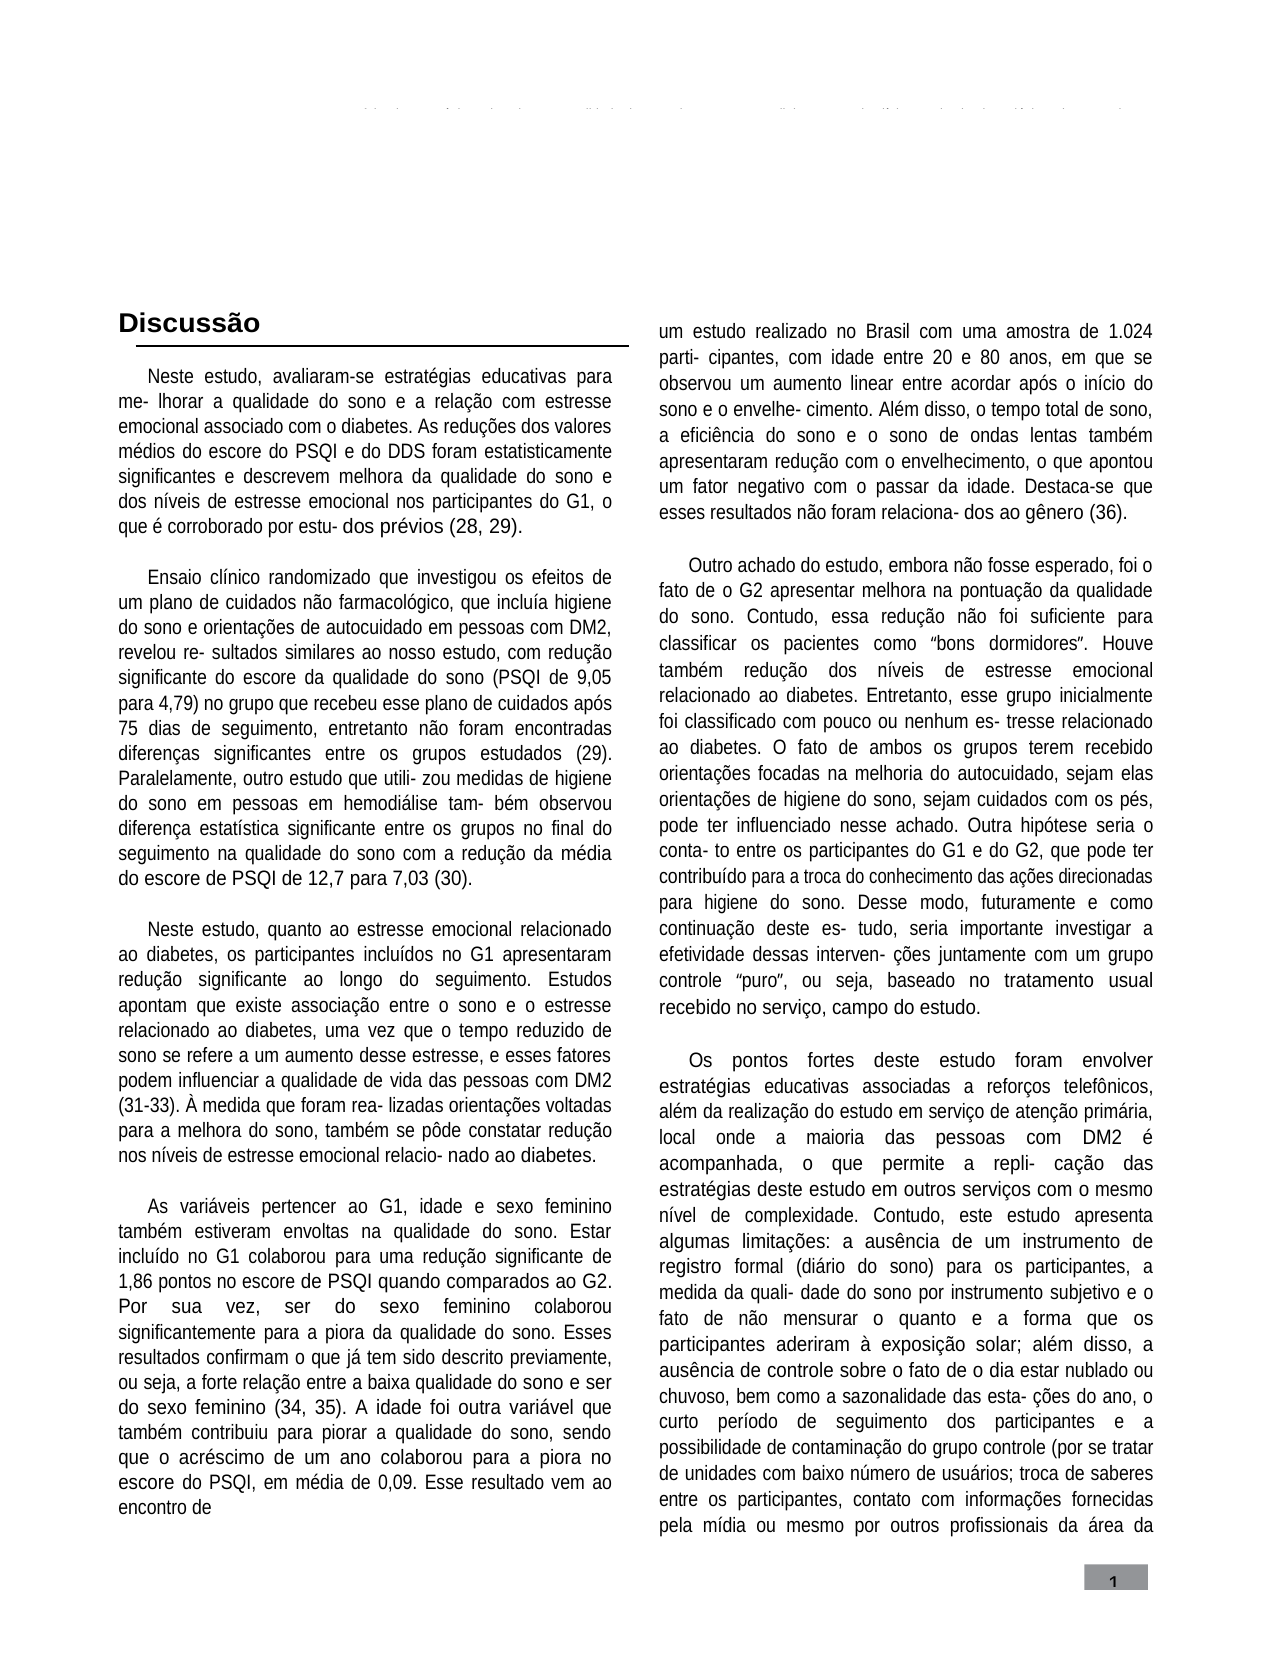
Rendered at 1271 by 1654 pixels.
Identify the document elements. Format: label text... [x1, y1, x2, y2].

text Neste estudo, quanto ao estresse emocional relacionado ao diabetes, os participantes incluídos no G1 apresentaram redução significante ao longo do seguimento. Estudos apontam que existe associação entre o sono e o estresse relacionado ao diabetes, uma vez que o tempo reduzido de sono se refere a um aumento desse estresse, e esses fatores podem influenciar a qualidade de vida das pessoas com DM2 (31-33). À medida que foram rea- lizadas orientações voltadas para a melhora do sono, também se pôde constatar redução nos níveis de estresse emocional relacio- nado ao diabetes. [118, 917, 612, 1167]
text Outro achado do estudo, embora não fosse esperado, foi o fato de o G2 apresentar melhora na pontuação da qualidade do sono. Contudo, essa redução não foi suficiente para classificar os pacientes como “bons dormidores”. Houve também redução dos níveis de estresse emocional relacionado ao diabetes. Entretanto, esse grupo inicialmente foi classificado com pouco ou nenhum es- tresse relacionado ao diabetes. O fato de ambos os grupos terem recebido orientações focadas na melhoria do autocuidado, sejam elas orientações de higiene do sono, sejam cuidados com os pés, pode ter influenciado nesse achado. Outra hipótese seria o conta- to entre os participantes do G1 e do G2, que pode ter contribuído para a troca do conhecimento das ações direcionadas para higiene do sono. Desse modo, futuramente e como continuação deste es- tudo, seria importante investigar a efetividade dessas interven- ções juntamente com um grupo controle “puro”, ou seja, baseado no tratamento usual recebido no serviço, campo do estudo. [659, 552, 1153, 1019]
subtitle Discussão [118, 307, 616, 338]
text um estudo realizado no Brasil com uma amostra de 1.024 parti- cipantes, com idade entre 20 e 80 anos, em que se observou um aumento linear entre acordar após o início do sono e o envelhe- cimento. Além disso, o tempo total de sono, a eficiência do sono e o sono de ondas lentas também apresentaram redução com o envelhecimento, o que apontou um fator negativo com o passar da idade. Destaca-se que esses resultados não foram relaciona- dos ao gênero (36). [659, 319, 1153, 524]
text Neste estudo, avaliaram-se estratégias educativas para me- lhorar a qualidade do sono e a relação com estresse emocional associado com o diabetes. As reduções dos valores médios do escore do PSQI e do DDS foram estatisticamente significantes e descrevem melhora da qualidade do sono e dos níveis de estresse emocional nos participantes do G1, o que é corroborado por estu- dos prévios (28, 29). [118, 363, 612, 538]
text Ensaio clínico randomizado que investigou os efeitos de um plano de cuidados não farmacológico, que incluía higiene do sono e orientações de autocuidado em pessoas com DM2, revelou re- sultados similares ao nosso estudo, com redução significante do escore da qualidade do sono (PSQI de 9,05 para 4,79) no grupo que recebeu esse plano de cuidados após 75 dias de seguimento, entretanto não foram encontradas diferenças significantes entre os grupos estudados (29). Paralelamente, outro estudo que utili- zou medidas de higiene do sono em pessoas em hemodiálise tam- bém observou diferença estatística significante entre os grupos no final do seguimento na qualidade do sono com a redução da média do escore de PSQI de 12,7 para 7,03 (30). [118, 565, 612, 890]
text As variáveis pertencer ao G1, idade e sexo feminino também estiveram envoltas na qualidade do sono. Estar incluído no G1 colaborou para uma redução significante de 1,86 pontos no escore de PSQI quando comparados ao G2. Por sua vez, ser do sexo feminino colaborou significantemente para a piora da qualidade do sono. Esses resultados confirmam o que já tem sido descrito previamente, ou seja, a forte relação entre a baixa qualidade do sono e ser do sexo feminino (34, 35). A idade foi outra variável que também contribuiu para piorar a qualidade do sono, sendo que o acréscimo de um ano colaborou para a piora no escore do PSQI, em média de 0,09. Esse resultado vem ao encontro de [118, 1194, 612, 1519]
